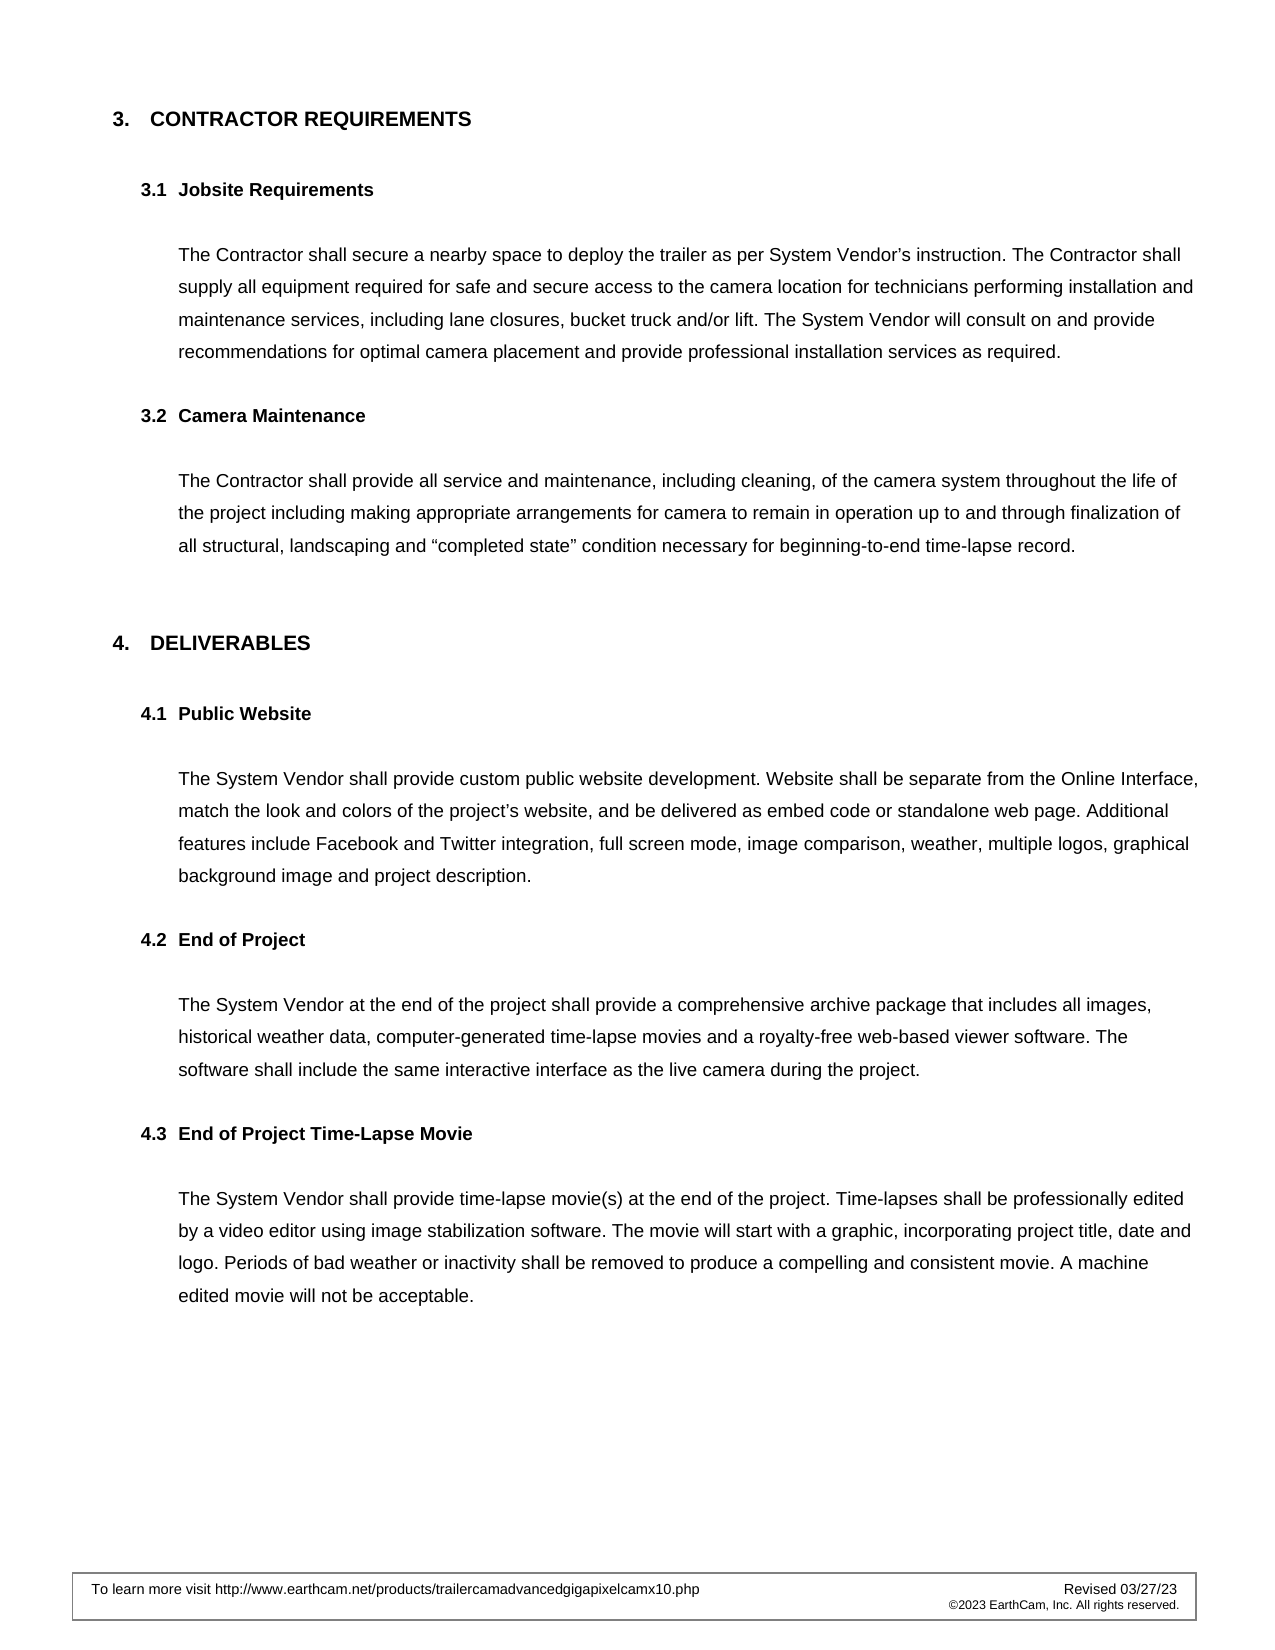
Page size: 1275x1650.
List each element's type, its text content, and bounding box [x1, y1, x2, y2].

list Public Website [141, 703, 1200, 725]
list End of Project [141, 929, 1200, 951]
list The System Vendor shall provide time-lapse movie(s) at the end of the project. Time-lapses shall be professionally edited by a video editor using image stabilization software. The movie will start with a graphic, incorporating project title, date and logo. Periods of bad weather or inactivity shall be removed to produce a compelling and consistent movie. A machine edited movie will not be acceptable. [178, 1187, 1200, 1306]
list Camera Maintenance [141, 405, 1200, 427]
list The Contractor shall provide all service and maintenance, including cleaning, of the camera system throughout the life of the project including making appropriate arrangements for camera to remain in operation up to and through finalization of all structural, landscaping and “completed state” condition necessary for beginning-to-end time-lapse record. [178, 470, 1200, 556]
list CONTRACTOR REQUIREMENTS [112, 107, 1200, 131]
list The System Vendor at the end of the project shall provide a comprehensive archive package that includes all images, historical weather data, computer-generated time-lapse movies and a royalty-free web-based viewer software. The software shall include the same interactive interface as the live camera during the project. [178, 994, 1200, 1080]
list DELIVERABLES [112, 631, 1200, 655]
list End of Project Time-Lapse Movie [141, 1123, 1200, 1144]
list Jobsite Requirements [141, 179, 1200, 201]
list The Contractor shall secure a nearby space to deploy the trailer as per System Vendor’s instruction. The Contractor shall supply all equipment required for safe and secure access to the camera location for technicians performing installation and maintenance services, including lane closures, bucket truck and/or lift. The System Vendor will consult on and provide recommendations for optimal camera placement and provide professional installation services as required. [178, 244, 1200, 362]
list The System Vendor shall provide custom public website development. Website shall be separate from the Online Interface, match the look and colors of the project’s website, and be delivered as embed code or standalone web page. Additional features include Facebook and Twitter integration, full screen mode, image comparison, weather, multiple logos, graphical background image and project description. [178, 768, 1200, 886]
